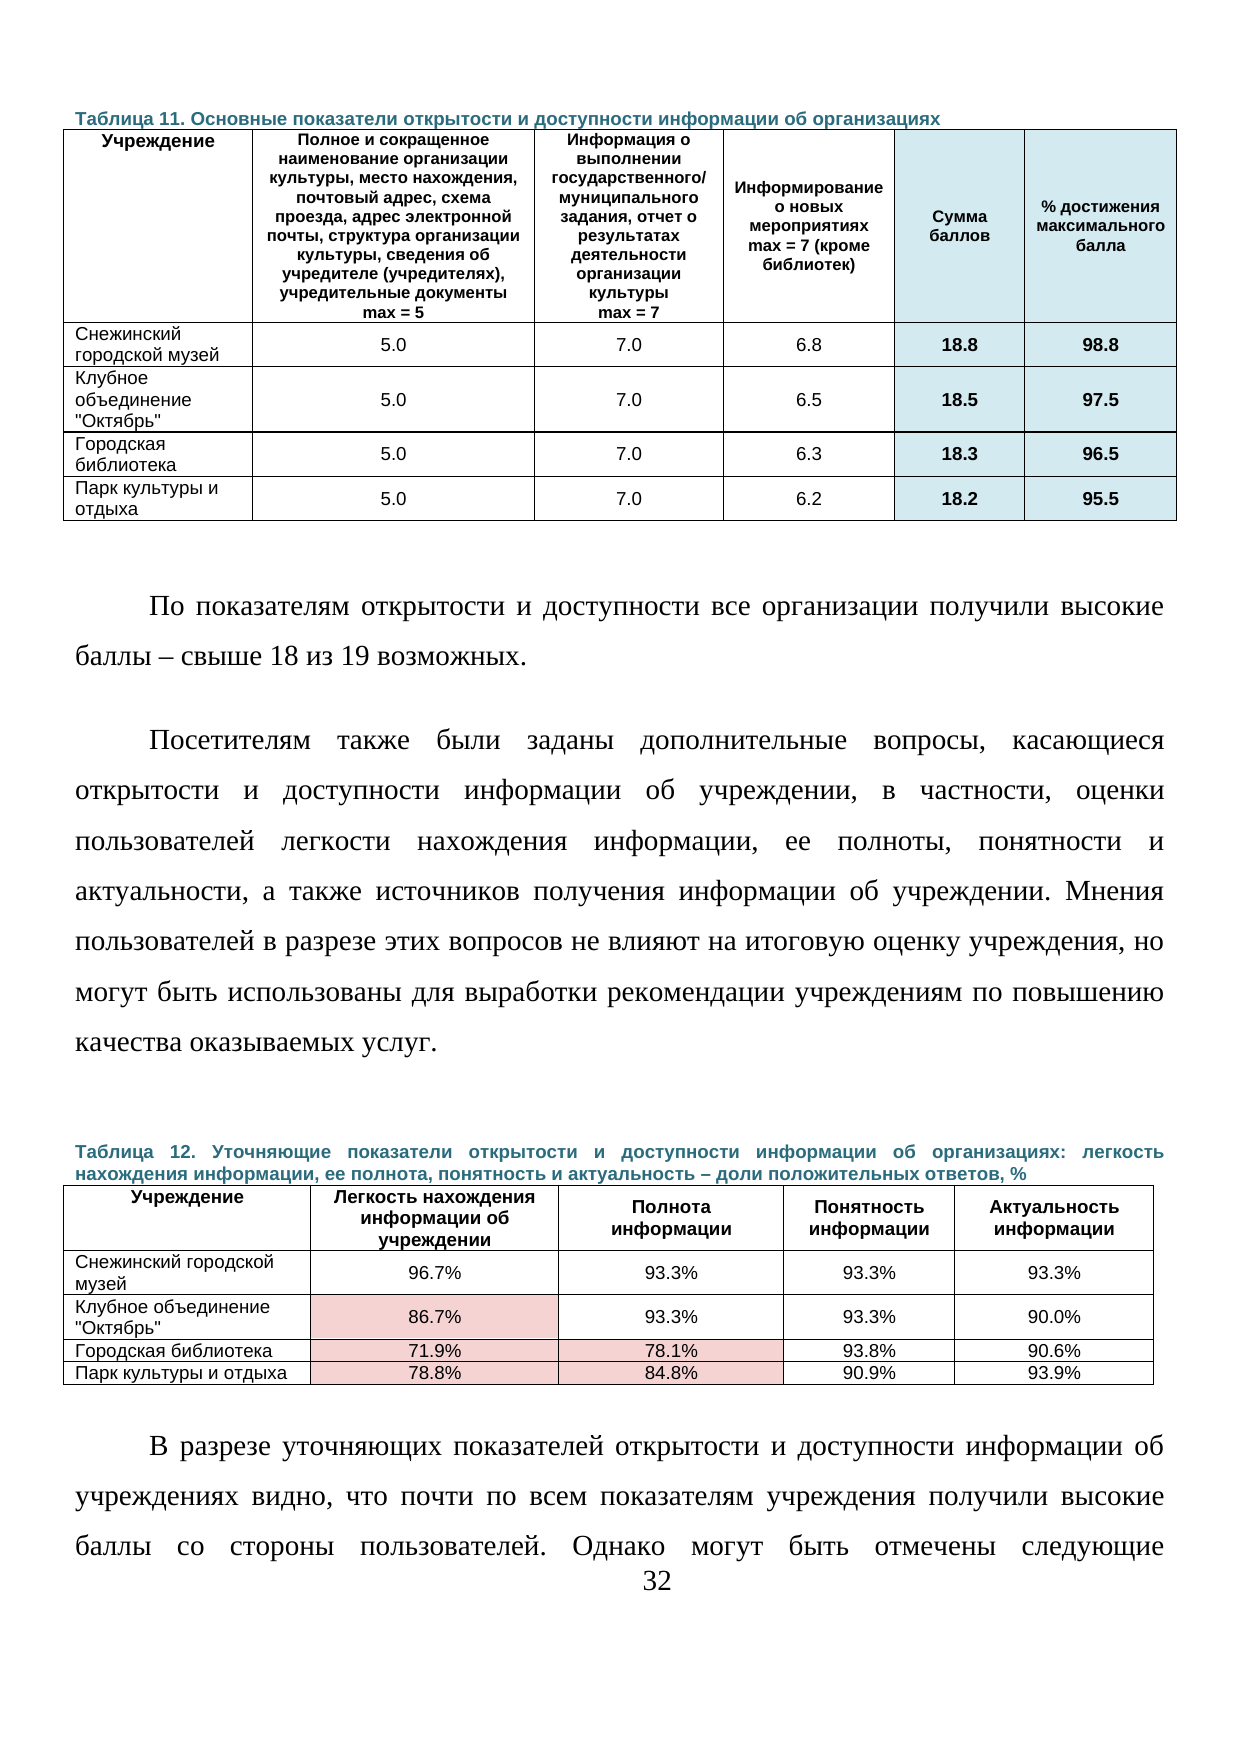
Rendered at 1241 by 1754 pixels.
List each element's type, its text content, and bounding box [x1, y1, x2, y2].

table_cell 6.8 [724, 323, 894, 366]
table_cell 7.0 [535, 323, 723, 366]
table_cell 5.0 [253, 323, 534, 366]
text Посетителям также были заданы дополнительные вопросы, касающиеся открытости и доступности информации об учреждении, в частности, оценки пользователей легкости нахождения информации, ее полноты, понятности и актуальности, а также источников получения информации об учреждении. Мнения пользователей в разрезе этих вопросов не влияют на итоговую оценку учреждения, но могут быть использованы для выработки рекомендации учреждениям по повышению качества оказываемых услуг. [75, 722, 1165, 1057]
table_header Понятность информации [784, 1186, 954, 1250]
table_cell Снежинский городской музей [64, 1251, 310, 1294]
table_cell 71.9% [311, 1340, 558, 1361]
table_cell 18.5 [895, 367, 1024, 431]
table_cell Городская библиотека [64, 433, 252, 476]
text Таблица 12. Уточняющие показатели открытости и доступности информации об организациях: легкость нахождения информации, ее полнота, понятность и актуальность – доли положительных ответов, % [75, 1141, 1165, 1184]
table_header % достижения максимального балла [1025, 130, 1176, 322]
table_cell 7.0 [535, 433, 723, 476]
table_header Полнота информации [559, 1186, 783, 1250]
table_header Актуальность информации [955, 1186, 1153, 1250]
table_cell 93.3% [559, 1295, 783, 1338]
table_cell Клубное объединение "Октябрь" [64, 367, 252, 431]
table_cell 7.0 [535, 367, 723, 431]
table_cell 18.2 [895, 477, 1024, 520]
table_cell 6.2 [724, 477, 894, 520]
table_cell Городская библиотека [64, 1340, 310, 1361]
table_cell 7.0 [535, 477, 723, 520]
table_cell 5.0 [253, 433, 534, 476]
table_cell 78.1% [559, 1340, 783, 1361]
table_cell 6.5 [724, 367, 894, 431]
table_cell 78.8% [311, 1362, 558, 1384]
table_cell 18.3 [895, 433, 1024, 476]
table_cell 96.5 [1025, 433, 1176, 476]
table_cell 84.8% [559, 1362, 783, 1384]
table_cell Снежинский городской музей [64, 323, 252, 366]
table_header Сумма баллов [895, 130, 1024, 322]
table_cell 93.9% [955, 1362, 1153, 1384]
table_cell 5.0 [253, 367, 534, 431]
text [75, 1428, 1165, 1562]
table_cell Парк культуры и отдыха [64, 477, 252, 520]
table_cell 96.7% [311, 1251, 558, 1294]
table_cell 93.3% [559, 1251, 783, 1294]
table_header Учреждение [64, 130, 252, 322]
table_header Полное и сокращенное наименование организации культуры, место нахождения, почтовый адрес, схема проезда, адрес электронной почты, структура организации культуры, сведения об учредителе (учредителях), учредительные документы max = 5 [253, 130, 534, 322]
table_cell 93.3% [784, 1251, 954, 1294]
table_header Информация о выполнении государственного/муниципального задания, отчет о результатах деятельности организации культуры max = 7 [535, 130, 723, 322]
text Таблица 11. Основные показатели открытости и доступности информации об организациях [75, 107, 1165, 129]
table_cell 93.3% [784, 1295, 954, 1338]
table_cell 90.6% [955, 1340, 1153, 1361]
table_cell 97.5 [1025, 367, 1176, 431]
table_header Информирование о новых мероприятиях max = 7 (кроме библиотек) [724, 130, 894, 322]
table_cell 18.8 [895, 323, 1024, 366]
table_header Учреждение [64, 1186, 310, 1250]
text По показателям открытости и доступности все организации получили высокие баллы – свыше 18 из 19 возможных. [75, 588, 1165, 672]
table_cell 93.8% [784, 1340, 954, 1361]
table_header Легкость нахождения информации об учреждении [311, 1186, 558, 1250]
table_cell Парк культуры и отдыха [64, 1362, 310, 1384]
table_cell Клубное объединение "Октябрь" [64, 1295, 310, 1338]
table_cell 98.8 [1025, 323, 1176, 366]
table_cell 90.0% [955, 1295, 1153, 1338]
table_cell 90.9% [784, 1362, 954, 1384]
table_cell 95.5 [1025, 477, 1176, 520]
table_cell 86.7% [311, 1295, 558, 1338]
table_cell 93.3% [955, 1251, 1153, 1294]
table_cell 5.0 [253, 477, 534, 520]
table_cell 6.3 [724, 433, 894, 476]
